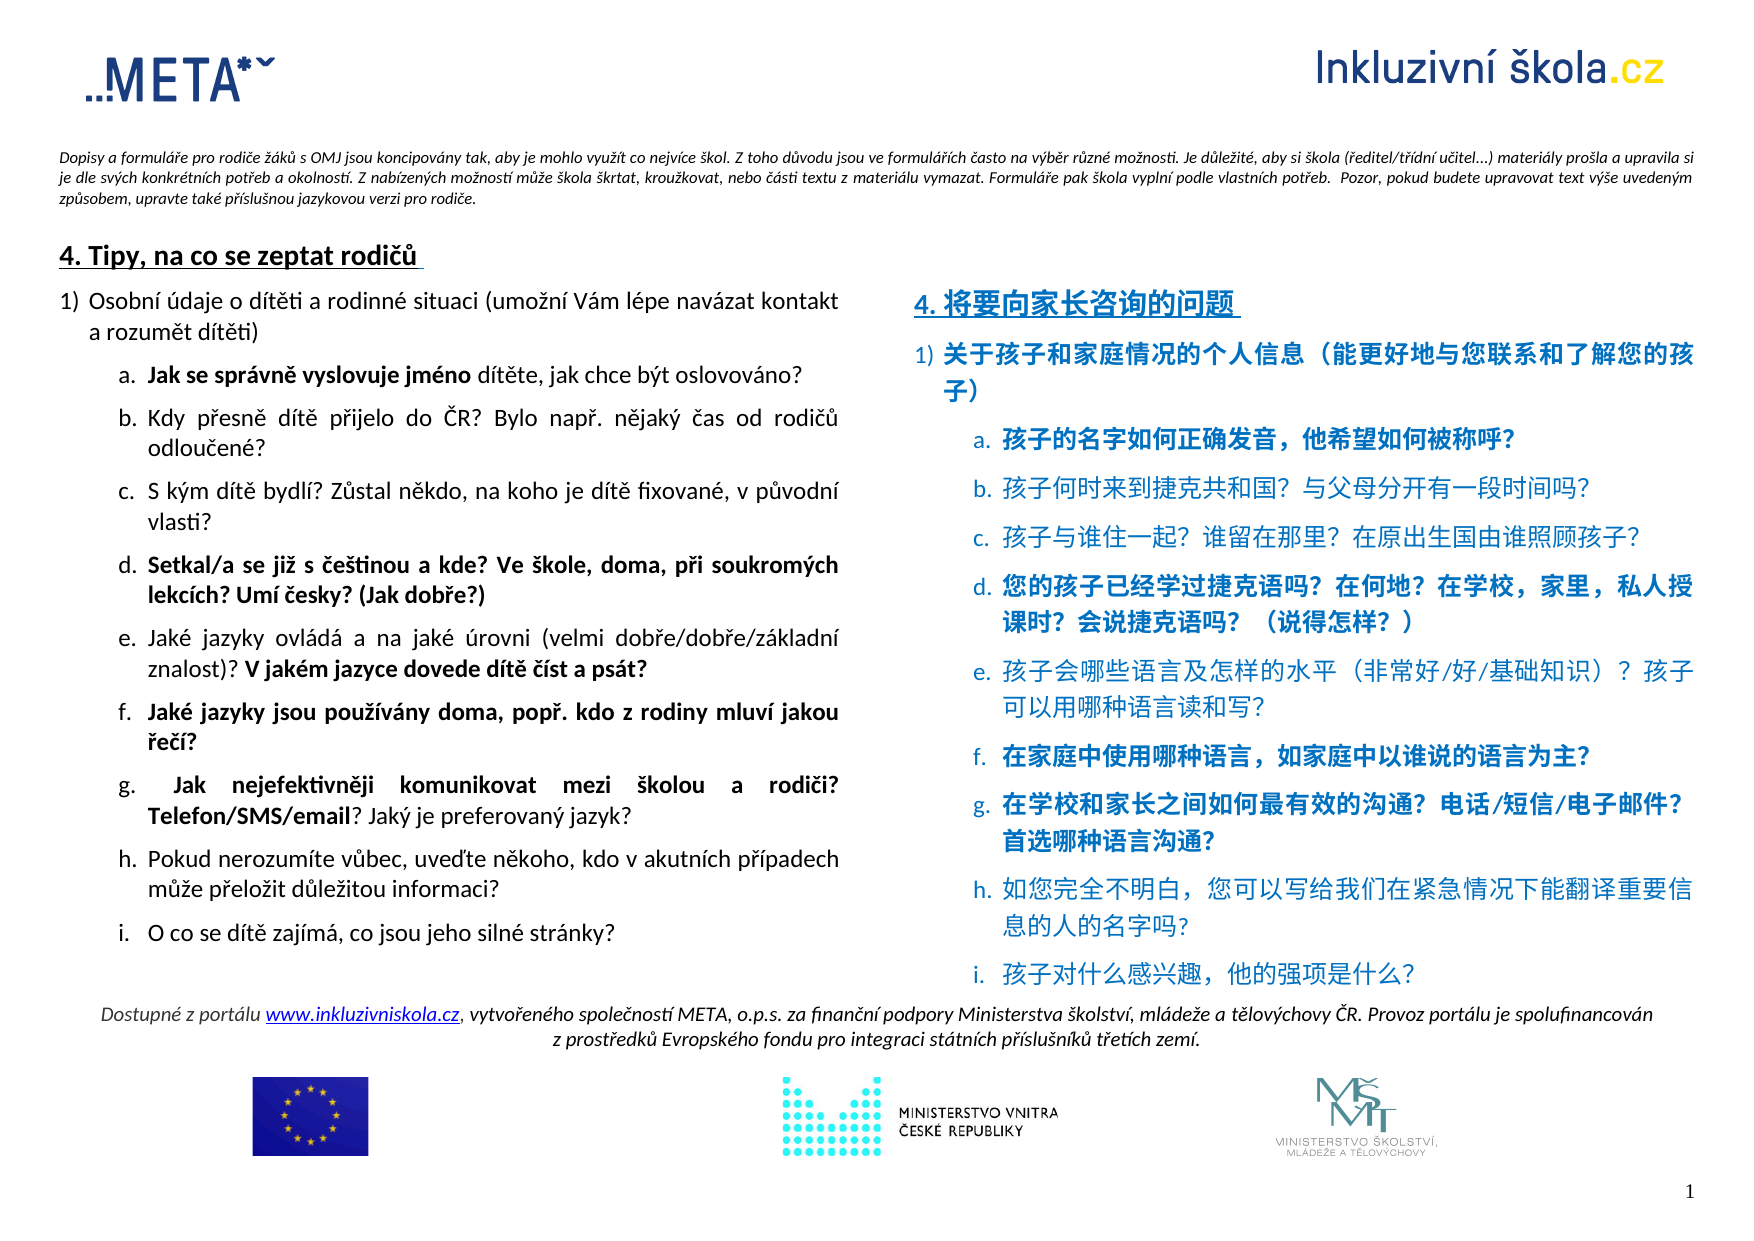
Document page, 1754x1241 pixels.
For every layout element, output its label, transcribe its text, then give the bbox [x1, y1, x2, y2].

list Setkal/a se již s češtinou a kde? Ve škole, doma, při soukromých lekcích? Umí česky? (Jak dobře?) [118, 549, 840, 610]
list Jaké jazyky ovládá a na jaké úrovni (velmi dobře/dobře/základní znalost)? V jakém jazyce dovede dítě číst a psát? [118, 622, 840, 683]
picture [1276, 1078, 1437, 1156]
list 孩子的名字如何正确发音，他希望如何被称呼？ [973, 420, 1695, 456]
list Jak se správně vyslovuje jméno dítěte, jak chce být oslovováno? [118, 359, 840, 389]
list 孩子会哪些语言及怎样的水平（非常好/好/基础知识）？孩子可以用哪种语言读和写？ [973, 651, 1695, 724]
list 孩子对什么感兴趣，他的强项是什么？ [973, 955, 1695, 991]
text 1) Osobní údaje o dítěti a rodinné situaci (umožní Vám lépe navázat kontakt a rozumět dítěti) [59, 285, 840, 346]
list 关于孩子和家庭情况的个人信息（能更好地与您联系和了解您的孩子） [914, 335, 1695, 407]
picture [782, 1077, 1058, 1156]
list 孩子何时来到捷克共和国？与父母分开有一段时间吗？ [973, 469, 1695, 505]
list Jak nejefektivněji komunikovat mezi školou a rodiči? Telefon/SMS/email? Jaký je preferovaný jazyk? [118, 769, 840, 831]
list Jaké jazyky jsou používány doma, popř. kdo z rodiny mluví jakou řečí? [118, 696, 840, 757]
list 在家庭中使用哪种语言，如家庭中以谁说的语言为主？ [973, 736, 1695, 772]
list 孩子与谁住一起？谁留在那里？在原出生国由谁照顾孩子？ [973, 517, 1695, 554]
text 4. Tipy, na co se zeptat rodičů [59, 237, 840, 273]
list 在学校和家长之间如何最有效的沟通？电话/短信/电子邮件？首选哪种语言沟通？ [973, 785, 1695, 857]
list Pokud nerozumíte vůbec, uveďte někoho, kdo v akutních případech může přeložit důležitou informaci? [118, 843, 840, 904]
list 您的孩子已经学过捷克语吗？在何地？在学校，家里，私人授课时？会说捷克语吗？（说得怎样？） [973, 566, 1695, 639]
list S kým dítě bydlí? Zůstal někdo, na koho je dítě fixované, v původní vlasti? [118, 475, 840, 536]
picture [252, 1077, 369, 1156]
picture [59, 29, 302, 129]
picture [1285, 17, 1696, 117]
list Kdy přesně dítě přijelo do ČR? Bylo např. nějaký čas od rodičů odloučené? [118, 402, 840, 463]
list 如您完全不明白，您可以写给我们在紧急情况下能翻译重要信息的人的名字吗? [973, 870, 1695, 942]
list O co se dítě zajímá, co jsou jeho silné stránky? [118, 917, 840, 947]
text 4. 将要向家长咨询的问题 [914, 280, 1695, 322]
